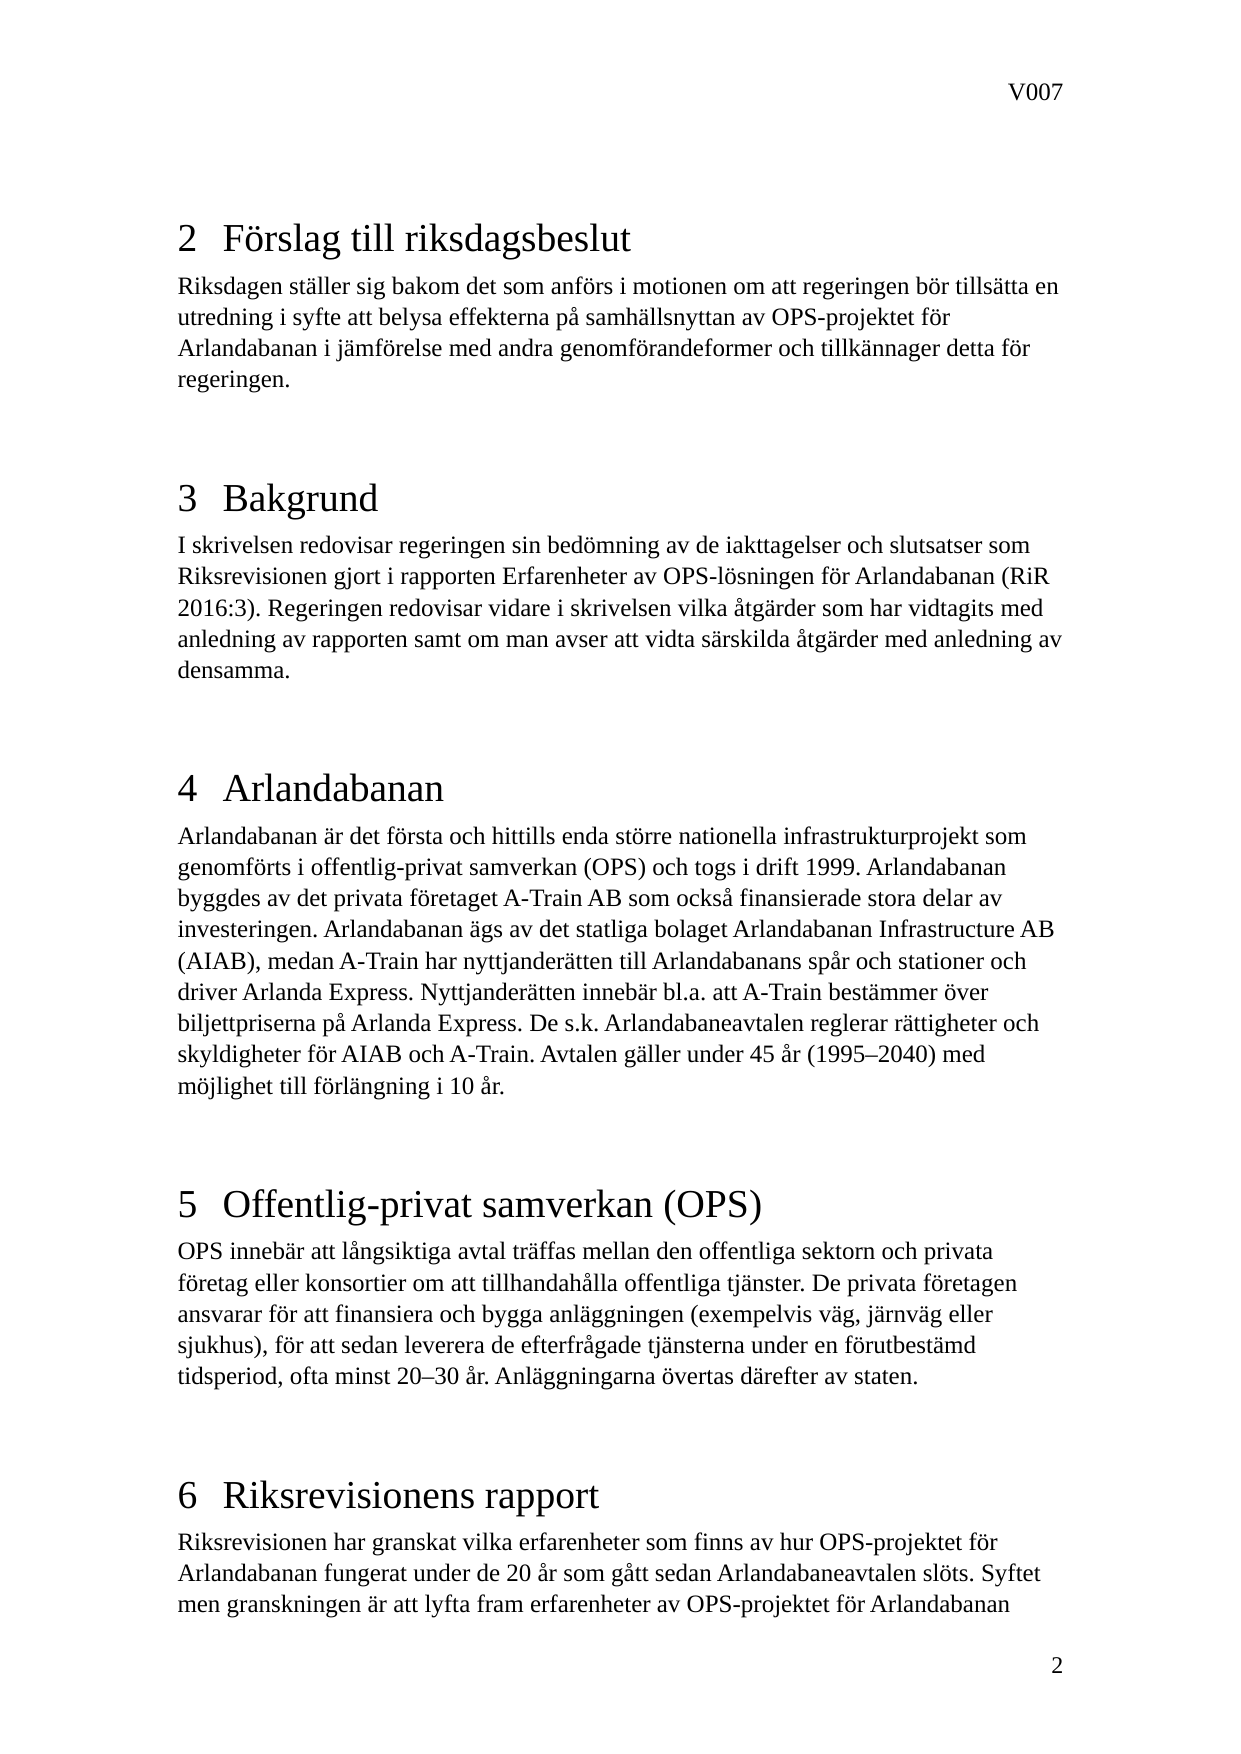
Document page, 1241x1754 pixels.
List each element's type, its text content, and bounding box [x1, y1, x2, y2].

subtitle Arlandabanan [177, 769, 1063, 810]
subtitle Offentlig-privat samverkan (OPS) [177, 1185, 1063, 1226]
text OPS innebär att långsiktiga avtal träffas mellan den offentliga sektorn och privata företag eller konsortier om att tillhandahålla offentliga tjänster. De privata företagen ansvarar för att finansiera och bygga anläggningen (exempelvis väg, järnväg eller sjukhus), för att sedan leverera de efterfrågade tjänsterna under en förutbestämd tidsperiod, ofta minst 20–30 år. Anläggningarna övertas därefter av staten. [177, 1234, 1063, 1390]
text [177, 1524, 1063, 1618]
text I skrivelsen redovisar regeringen sin bedömning av de iakttagelser och slutsatser som Riksrevisionen gjort i rapporten Erfarenheter av OPS-lösningen för Arlandabanan (RiR 2016:3). Regeringen redovisar vidare i skrivelsen vilka åtgärder som har vidtagits med anledning av rapporten samt om man avser att vidta särskilda åtgärder med anledning av densamma. [177, 528, 1063, 684]
text Arlandabanan är det första och hittills enda större nationella infrastrukturprojekt som genomförts i offentlig-privat samverkan (OPS) och togs i drift 1999. Arlandabanan byggdes av det privata företaget A-Train AB som också finansierade stora delar av investeringen. Arlandabanan ägs av det statliga bolaget Arlandabanan Infrastructure AB (AIAB), medan A-Train har nyttjanderätten till Arlandabanans spår och stationer och driver Arlanda Express. Nyttjanderätten innebär bl.a. att A-Train bestämmer över biljettpriserna på Arlanda Express. De s.k. Arlandabaneavtalen reglerar rättigheter och skyldigheter för AIAB och A-Train. Avtalen gäller under 45 år (1995–2040) med möjlighet till förlängning i 10 år. [177, 818, 1063, 1099]
subtitle Bakgrund [177, 479, 1063, 519]
subtitle Riksrevisionens rapport [177, 1476, 1063, 1516]
